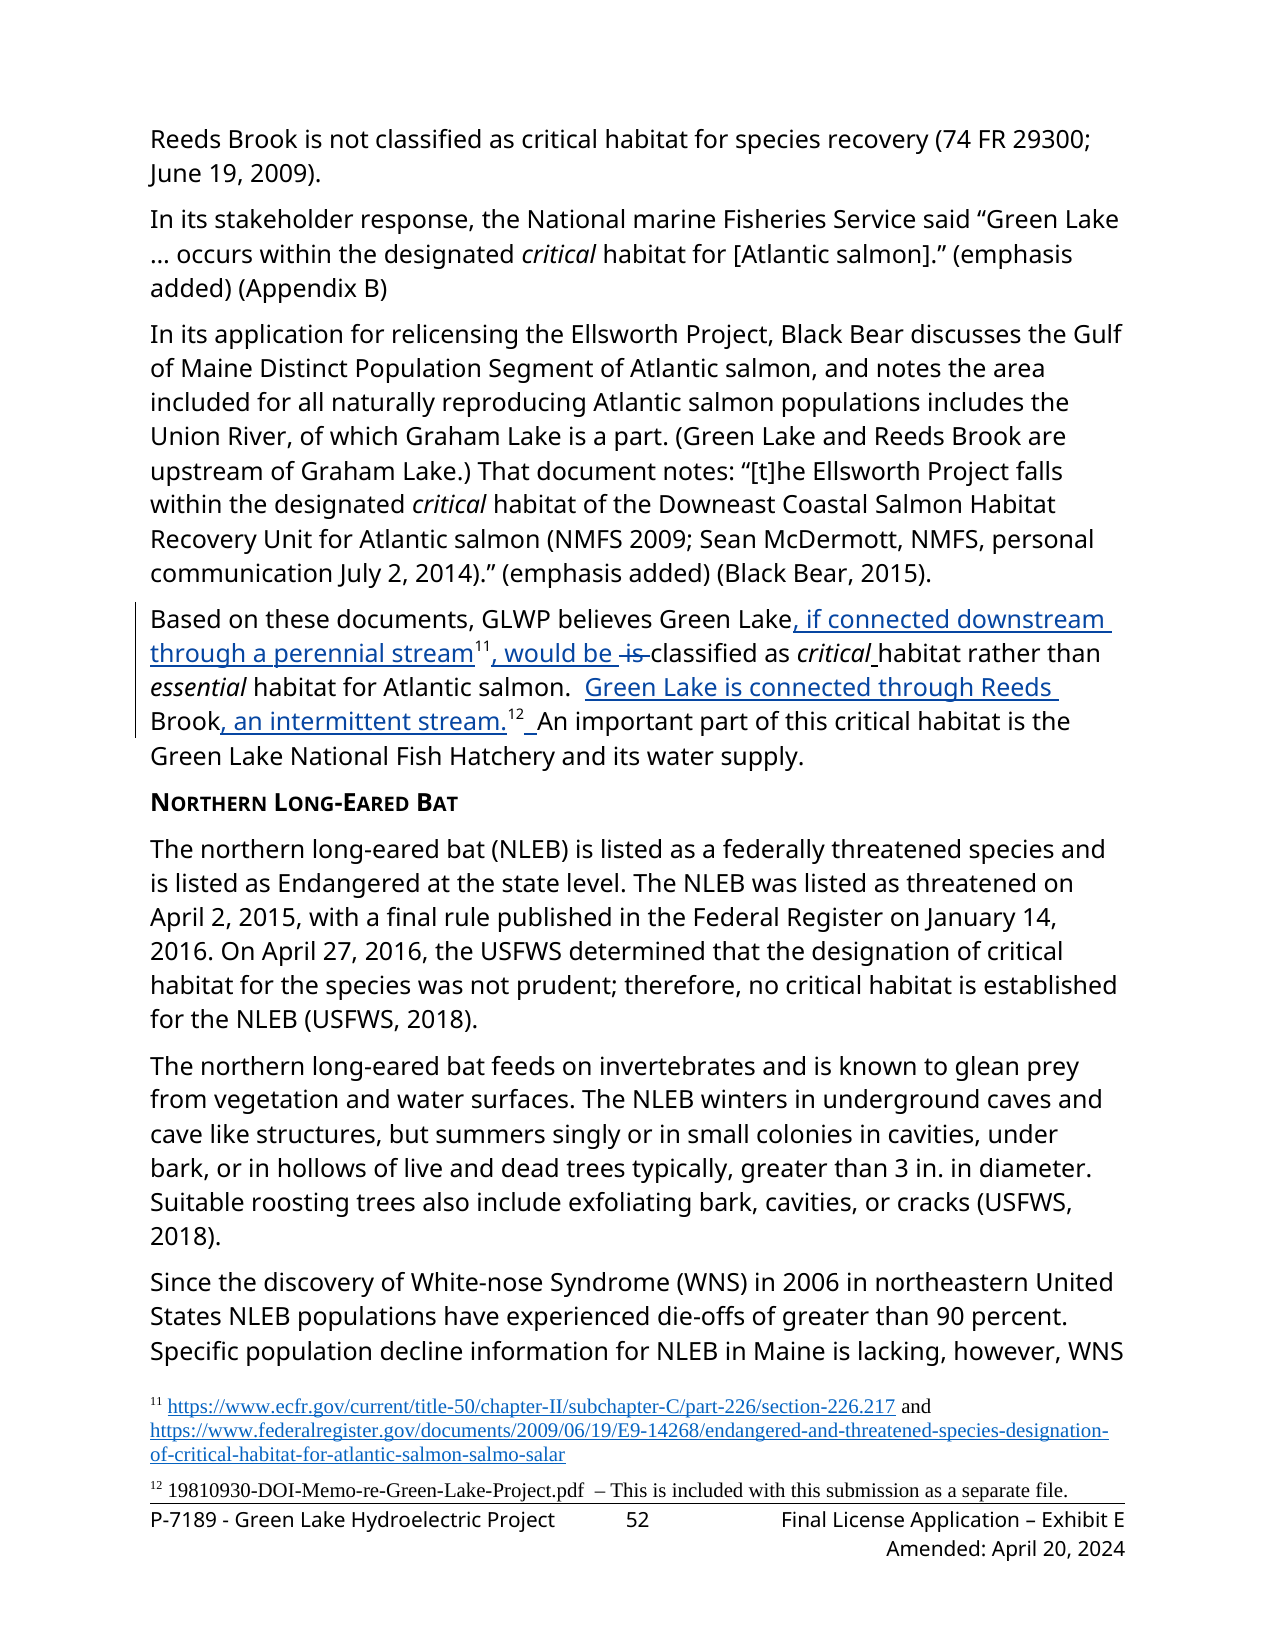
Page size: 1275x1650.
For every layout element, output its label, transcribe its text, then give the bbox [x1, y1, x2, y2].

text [150, 122, 1125, 190]
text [150, 1265, 1125, 1367]
text The northern long-eared bat feeds on invertebrates and is known to glean prey from vegetation and water surfaces. The NLEB winters in underground caves and cave like structures, but summers singly or in small colonies in cavities, under bark, or in hollows of live and dead trees typically, greater than 3 in. in diameter. Suitable roosting trees also include exfoliating bark, cavities, or cracks (USFWS, 2018). [150, 1048, 1125, 1252]
text In its stakeholder response, the National marine Fisheries Service said “Green Lake … occurs within the designated critical habitat for [Atlantic salmon].” (emphasis added) (Appendix B) [150, 202, 1125, 304]
text In its application for relicensing the Ellsworth Project, Black Bear discusses the Gulf of Maine Distinct Population Segment of Atlantic salmon, and notes the area included for all naturally reproducing Atlantic salmon populations includes the Union River, of which Graham Lake is a part. (Green Lake and Reeds Brook are upstream of Graham Lake.) That document notes: “[t]he Ellsworth Project falls within the designated critical habitat of the Downeast Coastal Salmon Habitat Recovery Unit for Atlantic salmon (NMFS 2009; Sean McDermott, NMFS, personal communication July 2, 2014).” (emphasis added) (Black Bear, 2015). [150, 317, 1125, 589]
text Based on these documents, GLWP believes Green Lakeclassified as critical habitat rather than essential habitat for Atlantic salmon. BrookAn important part of this critical habitat is the Green Lake National Fish Hatchery and its water supply. [150, 602, 1125, 772]
text Northern Long-Eared Bat [150, 785, 1125, 819]
text The northern long-eared bat (NLEB) is listed as a federally threatened species and is listed as Endangered at the state level. The NLEB was listed as threatened on April 2, 2015, with a final rule published in the Federal Register on January 14, 2016. On April 27, 2016, the USFWS determined that the designation of critical habitat for the species was not prudent; therefore, no critical habitat is established for the NLEB (USFWS, 2018). [150, 831, 1125, 1036]
